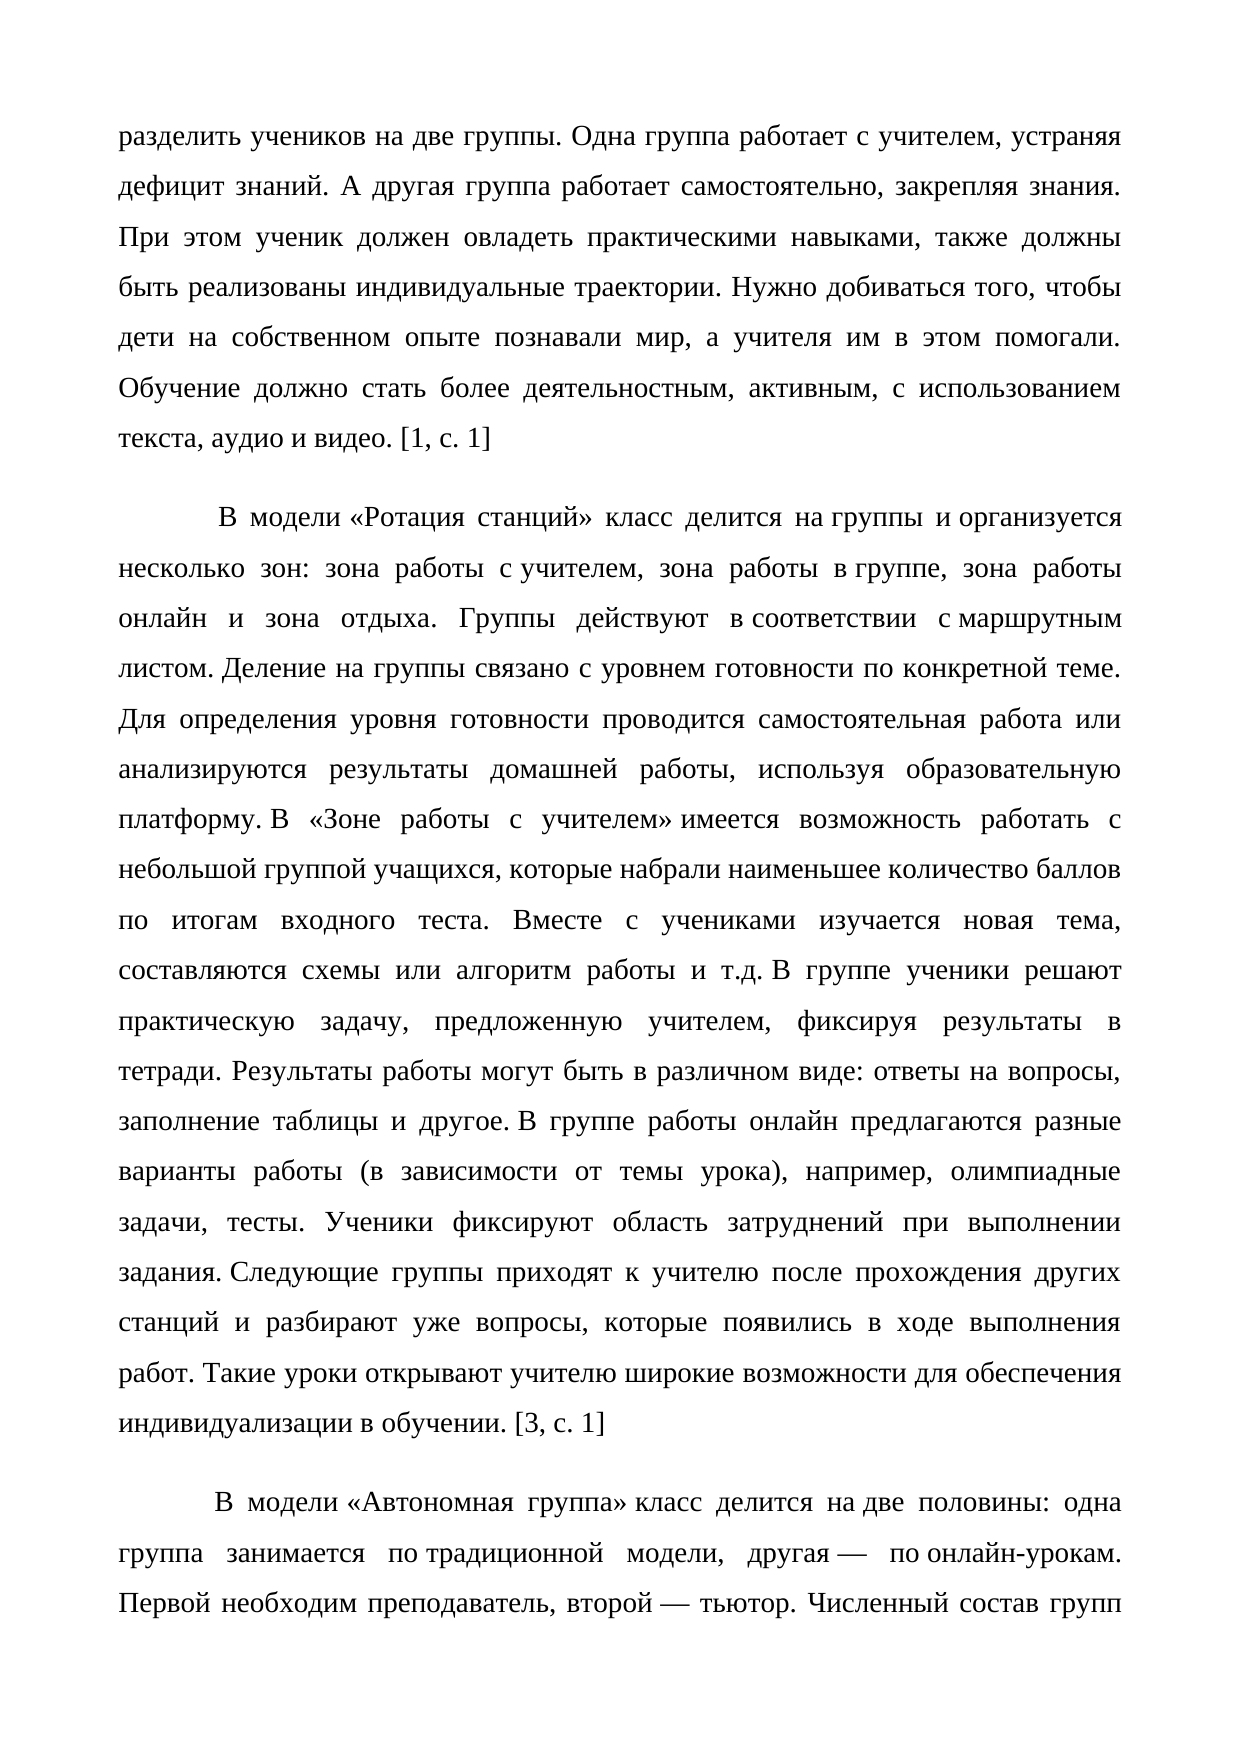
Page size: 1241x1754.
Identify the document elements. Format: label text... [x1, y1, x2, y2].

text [118, 118, 1122, 453]
text В модели «Ротация станций» класс делится на группы и организуется несколько зон: зона работы с учителем, зона работы в группе, зона работы онлайн и зона отдыха. Группы действуют в соответствии с маршрутным листом. Деление на группы связано с уровнем готовности по конкретной теме. Для определения уровня готовности проводится самостоятельная работа или анализируются результаты домашней работы, используя образовательную платформу. В «Зоне работы с учителем» имеется возможность работать с небольшой группой учащихся, которые набрали наименьшее количество баллов по итогам входного теста. Вместе с учениками изучается новая тема, составляются схемы или алгоритм работы и т.д. В группе ученики решают практическую задачу, предложенную учителем, фиксируя результаты в тетради. Результаты работы могут быть в различном виде: ответы на вопросы, заполнение таблицы и другое. В группе работы онлайн предлагаются разные варианты работы (в зависимости от темы урока), например, олимпиадные задачи, тесты. Ученики фиксируют область затруднений при выполнении задания. Следующие группы приходят к учителю после прохождения других станций и разбирают уже вопросы, которые появились в ходе выполнения работ. Такие уроки открывают учителю широкие возможности для обеспечения индивидуализации в обучении. [3, с. 1] [118, 499, 1122, 1439]
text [118, 1484, 1122, 1619]
